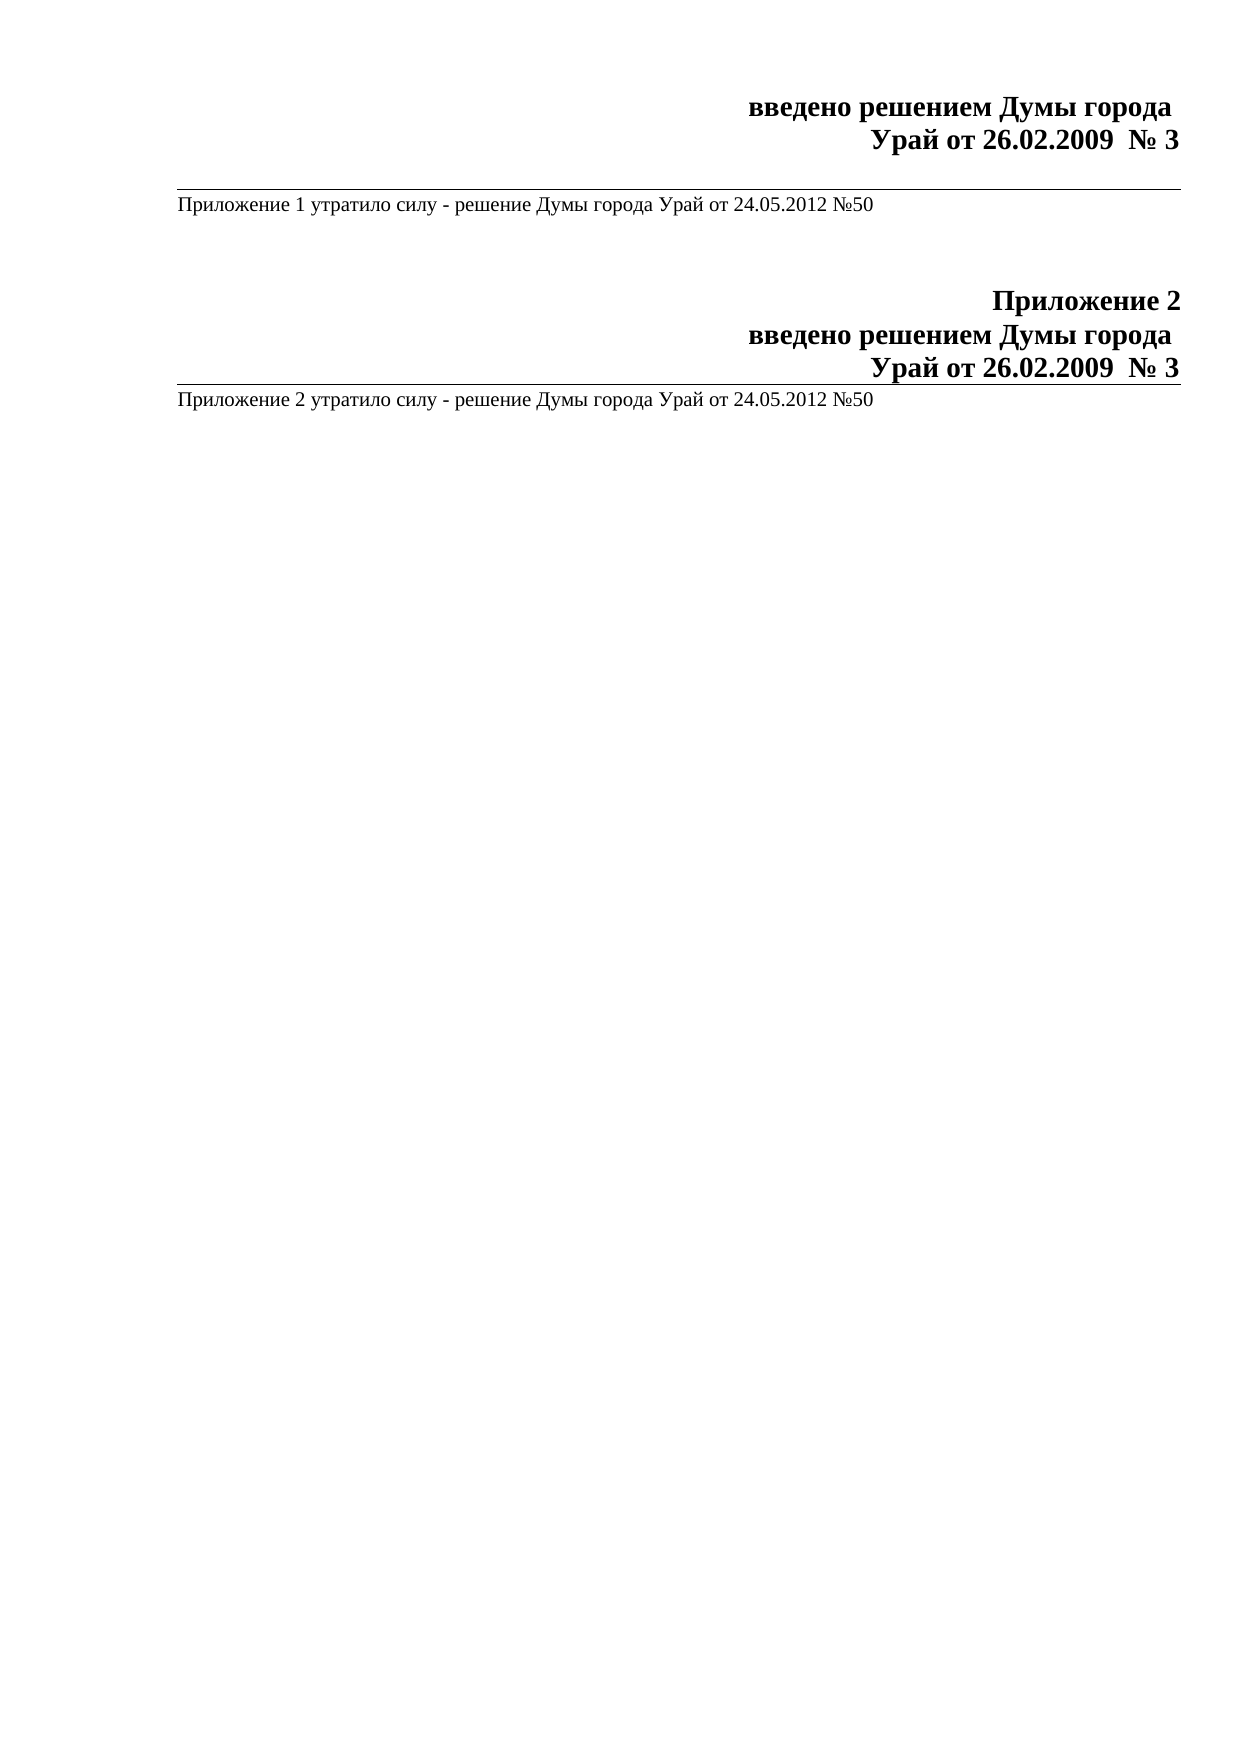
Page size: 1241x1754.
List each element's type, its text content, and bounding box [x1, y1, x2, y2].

text введено решением Думы города [702, 89, 1181, 122]
text введено решением Думы города [702, 317, 1181, 351]
text Урай от 26.02.2009 № 3 [702, 122, 1181, 156]
text Приложение 2 [702, 283, 1181, 317]
text Урай от 26.02.2009 № 3 [702, 351, 1181, 384]
text Приложение 1 утратило силу - решение Думы города Урай от 24.05.2012 №50 [177, 190, 1181, 216]
text Приложение 2 утратило силу - решение Думы города Урай от 24.05.2012 №50 [177, 385, 1181, 411]
